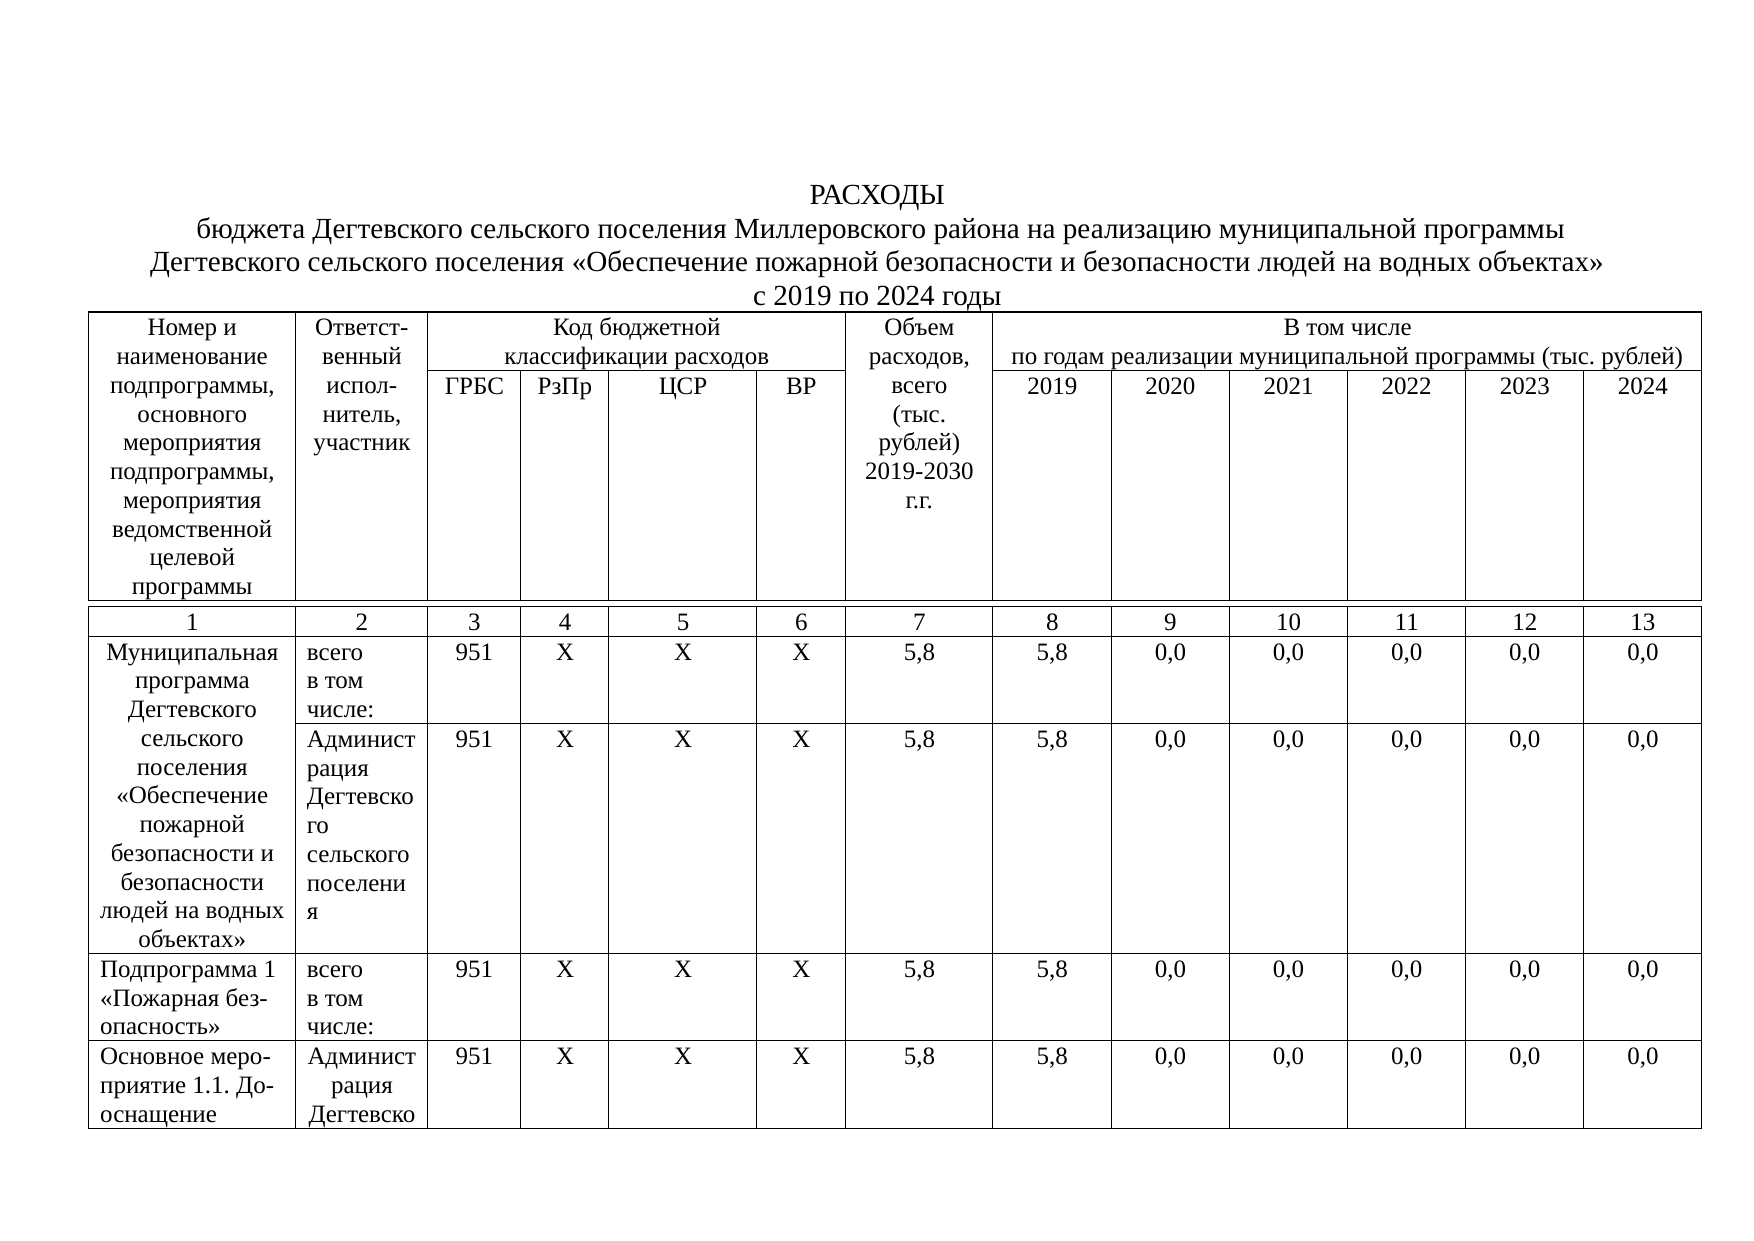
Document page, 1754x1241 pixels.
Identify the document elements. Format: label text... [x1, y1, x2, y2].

table_cell [1112, 1070, 1229, 1127]
table_cell 0,0 [1466, 637, 1583, 723]
table_cell 0,0 [1230, 1041, 1347, 1070]
table_cell Х [521, 954, 608, 1040]
table_header 13 [1584, 607, 1701, 636]
table_cell Х [757, 954, 845, 1040]
table_header 9 [1112, 607, 1229, 636]
text Дегтевского сельского поселения «Обеспечение пожарной безопасности и безопасности людей на водных объектах» [118, 244, 1636, 278]
table_cell 5,8 [993, 954, 1111, 1040]
table_header 10 [1230, 607, 1347, 636]
table_cell 5,8 [846, 954, 992, 1040]
table_header 7 [846, 607, 992, 636]
table_cell 0,0 [1584, 637, 1701, 723]
table_header 2 [296, 607, 427, 636]
table_cell [846, 1070, 992, 1127]
table_header 5 [609, 607, 756, 636]
table_cell 0,0 [1230, 724, 1347, 953]
table_cell ГРБС [428, 371, 520, 600]
table_cell Администрация Дегтевского сельского поселения [296, 1041, 427, 1127]
table_cell 5,8 [846, 724, 992, 953]
table_header 1 [89, 607, 295, 636]
table_cell 5,8 [993, 637, 1111, 723]
table_cell ВР [757, 371, 845, 600]
table_cell Муниципальная программа Дегтевского сельского поселения «Обеспечение пожарной безопасности и безопасности людей на водных объектах» [89, 637, 295, 953]
text бюджета Дегтевского сельского поселения Миллеровского района на реализацию муниципальной программы [118, 211, 1636, 244]
table_cell 2023 [1466, 371, 1583, 600]
table_cell 0,0 [1112, 1041, 1229, 1070]
table_cell [1230, 1070, 1347, 1127]
table_cell 2022 [1348, 371, 1465, 600]
table_cell [1348, 1070, 1465, 1127]
table_header 12 [1466, 607, 1583, 636]
table_cell 951 [428, 1041, 520, 1070]
table_cell [993, 1070, 1111, 1127]
table_cell РзПр [521, 371, 608, 600]
table_cell Х [609, 1041, 756, 1070]
table_cell 2020 [1112, 371, 1229, 600]
text РАСХОДЫ [118, 177, 1636, 211]
table_cell 0,0 [1230, 954, 1347, 1040]
table_cell Х [609, 954, 756, 1040]
table_cell Х [757, 1041, 845, 1070]
table_cell [1466, 1070, 1583, 1127]
table_cell 5,8 [846, 637, 992, 723]
table_cell 0,0 [1466, 954, 1583, 1040]
table_header 3 [428, 607, 520, 636]
table_cell 0,0 [1466, 724, 1583, 953]
table_header Объем расходов, всего (тыс. рублей) 2019-2030 г.г. [846, 313, 992, 600]
table_cell Х [757, 637, 845, 723]
table_cell Х [521, 724, 608, 953]
table_header Код бюджетной классификации расходов [428, 313, 845, 370]
table_cell Х [609, 637, 756, 723]
table_cell 0,0 [1348, 637, 1465, 723]
table_cell [609, 1070, 756, 1127]
table_header 8 [993, 607, 1111, 636]
table_cell 951 [428, 954, 520, 1040]
table_cell 951 [428, 637, 520, 723]
table_cell 0,0 [1584, 1041, 1701, 1070]
table_cell 951 [428, 724, 520, 953]
table_cell 2021 [1230, 371, 1347, 600]
table_cell 5,8 [846, 1041, 992, 1070]
table_header 4 [521, 607, 608, 636]
table_cell 0,0 [1230, 637, 1347, 723]
table_cell 0,0 [1584, 954, 1701, 1040]
table_cell Х [521, 1041, 608, 1070]
table_cell 0,0 [1466, 1041, 1583, 1070]
table_cell 0,0 [1348, 724, 1465, 953]
table_cell Х [609, 724, 756, 953]
table_cell 2024 [1584, 371, 1701, 600]
table_cell [757, 1070, 845, 1127]
table_cell Х [757, 724, 845, 953]
table_cell 2019 [993, 371, 1111, 600]
table_cell [428, 1070, 520, 1127]
table_header 11 [1348, 607, 1465, 636]
text с 2019 по 2024 годы [118, 278, 1636, 311]
table_cell 5,8 [993, 724, 1111, 953]
table_cell Основное мероприятие 1.1. Дооснащение современной техникой, оборудованием, снаряжением и улучшение материально-технической базы [89, 1041, 295, 1127]
table_cell всего в том числе: [296, 954, 427, 1040]
table_cell 0,0 [1584, 724, 1701, 953]
table_cell 0,0 [1348, 1041, 1465, 1070]
table_cell [1584, 1070, 1701, 1127]
table_cell 0,0 [1112, 637, 1229, 723]
table_cell ЦСР [609, 371, 756, 600]
table_header Номер и наименование подпрограммы, основного мероприятия подпрограммы, мероприятия ведомственной целевой программы [89, 313, 295, 600]
table_cell всего в том числе: [296, 637, 427, 723]
table_header Ответственный исполнитель, участник [296, 313, 427, 600]
table_cell 5,8 [993, 1041, 1111, 1070]
table_cell 0,0 [1112, 724, 1229, 953]
table_cell Администрация Дегтевского сельского поселения [296, 724, 427, 953]
table_header 6 [757, 607, 845, 636]
table_cell 0,0 [1348, 954, 1465, 1040]
table_cell 0,0 [1112, 954, 1229, 1040]
table_cell Х [521, 637, 608, 723]
table_cell Подпрограмма 1 «Пожарная безопасность» [89, 954, 295, 1040]
table_header В том числе по годам реализации муниципальной программы (тыс. рублей) [993, 313, 1701, 370]
table_cell [521, 1070, 608, 1127]
